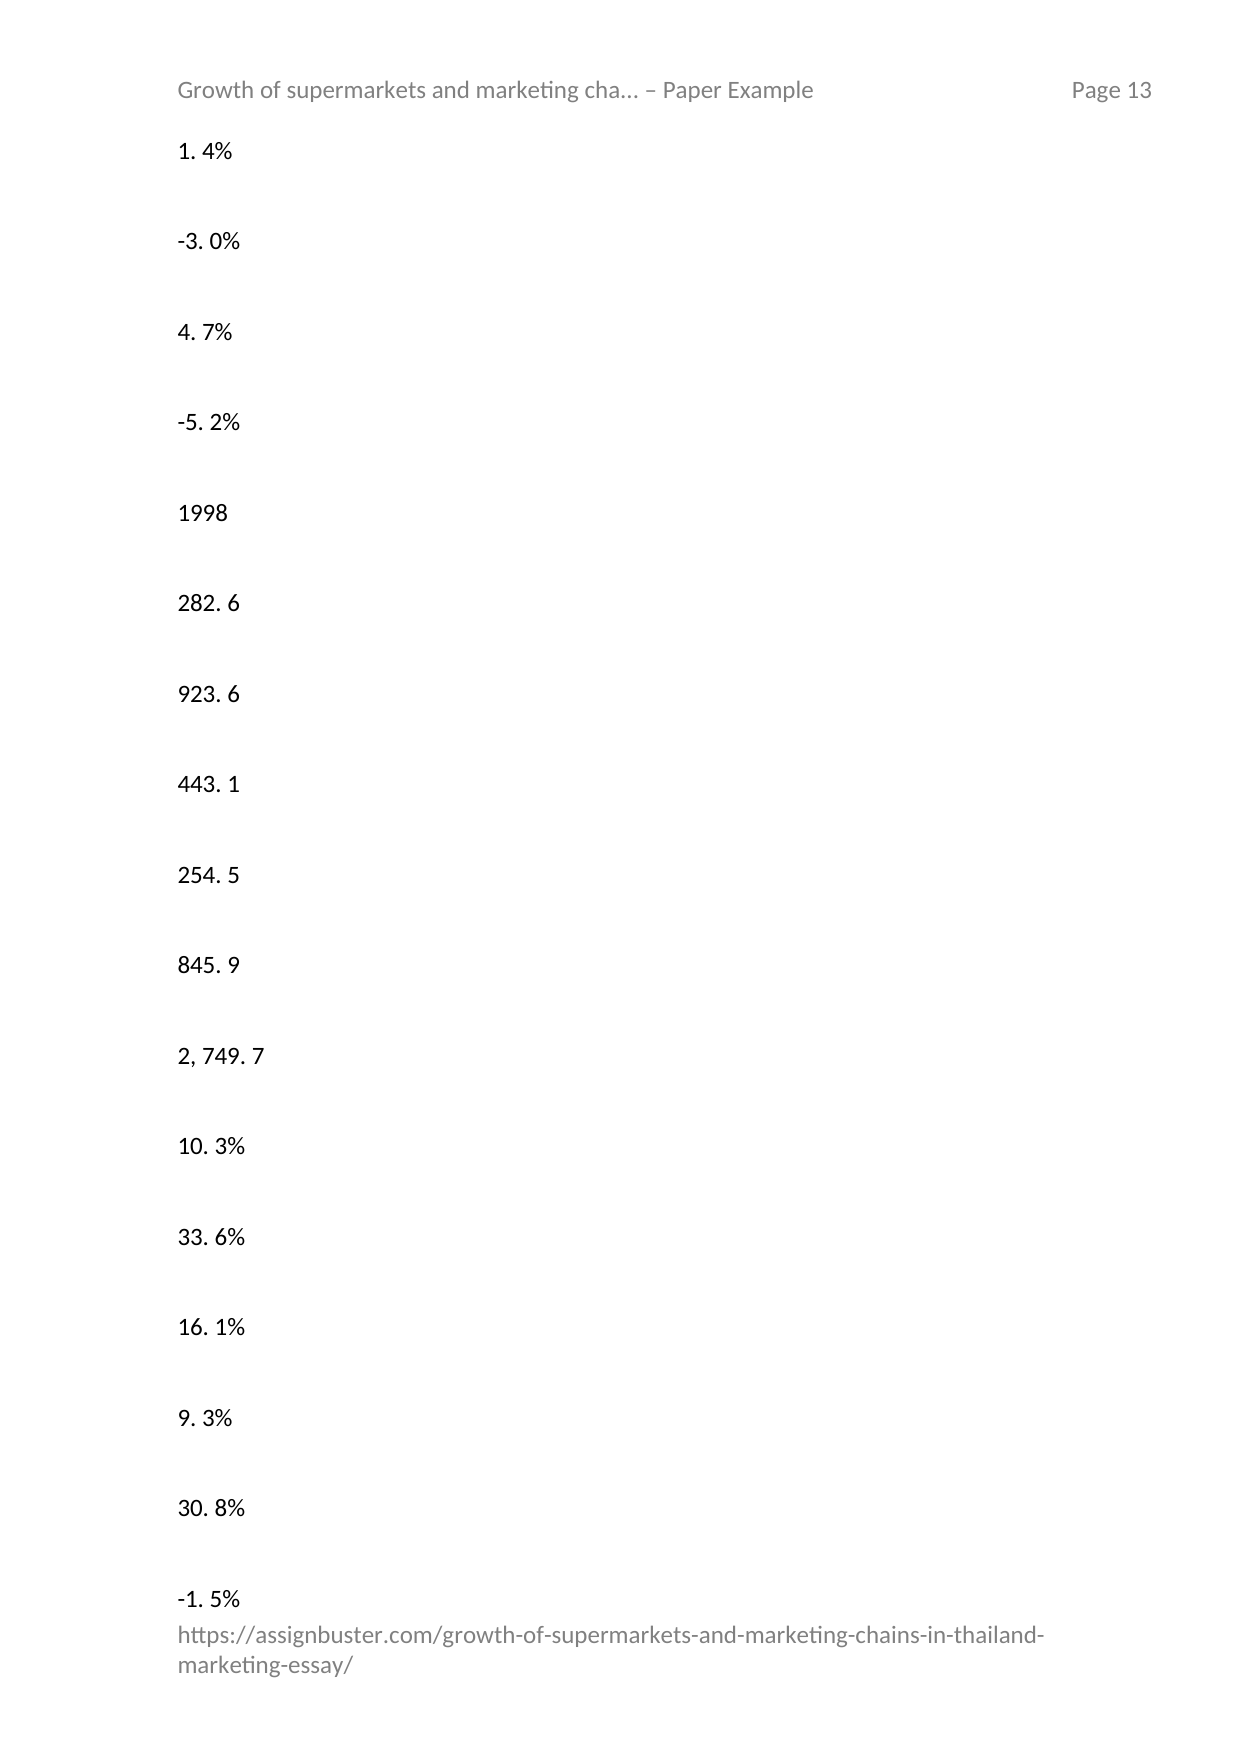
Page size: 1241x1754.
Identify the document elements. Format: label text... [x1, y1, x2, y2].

text -1. 5% [177, 1583, 1152, 1614]
text 1. 4% [177, 135, 1152, 165]
text 254. 5 [177, 859, 1152, 889]
text -3. 0% [177, 225, 1152, 256]
text 1998 [177, 497, 1152, 527]
text 10. 3% [177, 1131, 1152, 1161]
text -5. 2% [177, 406, 1152, 437]
text 4. 7% [177, 316, 1152, 346]
text 2, 749. 7 [177, 1040, 1152, 1071]
text 30. 8% [177, 1493, 1152, 1523]
text 16. 1% [177, 1312, 1152, 1342]
text 9. 3% [177, 1402, 1152, 1433]
text 845. 9 [177, 949, 1152, 980]
text 282. 6 [177, 587, 1152, 618]
text 33. 6% [177, 1221, 1152, 1252]
text 923. 6 [177, 678, 1152, 708]
text 443. 1 [177, 768, 1152, 799]
